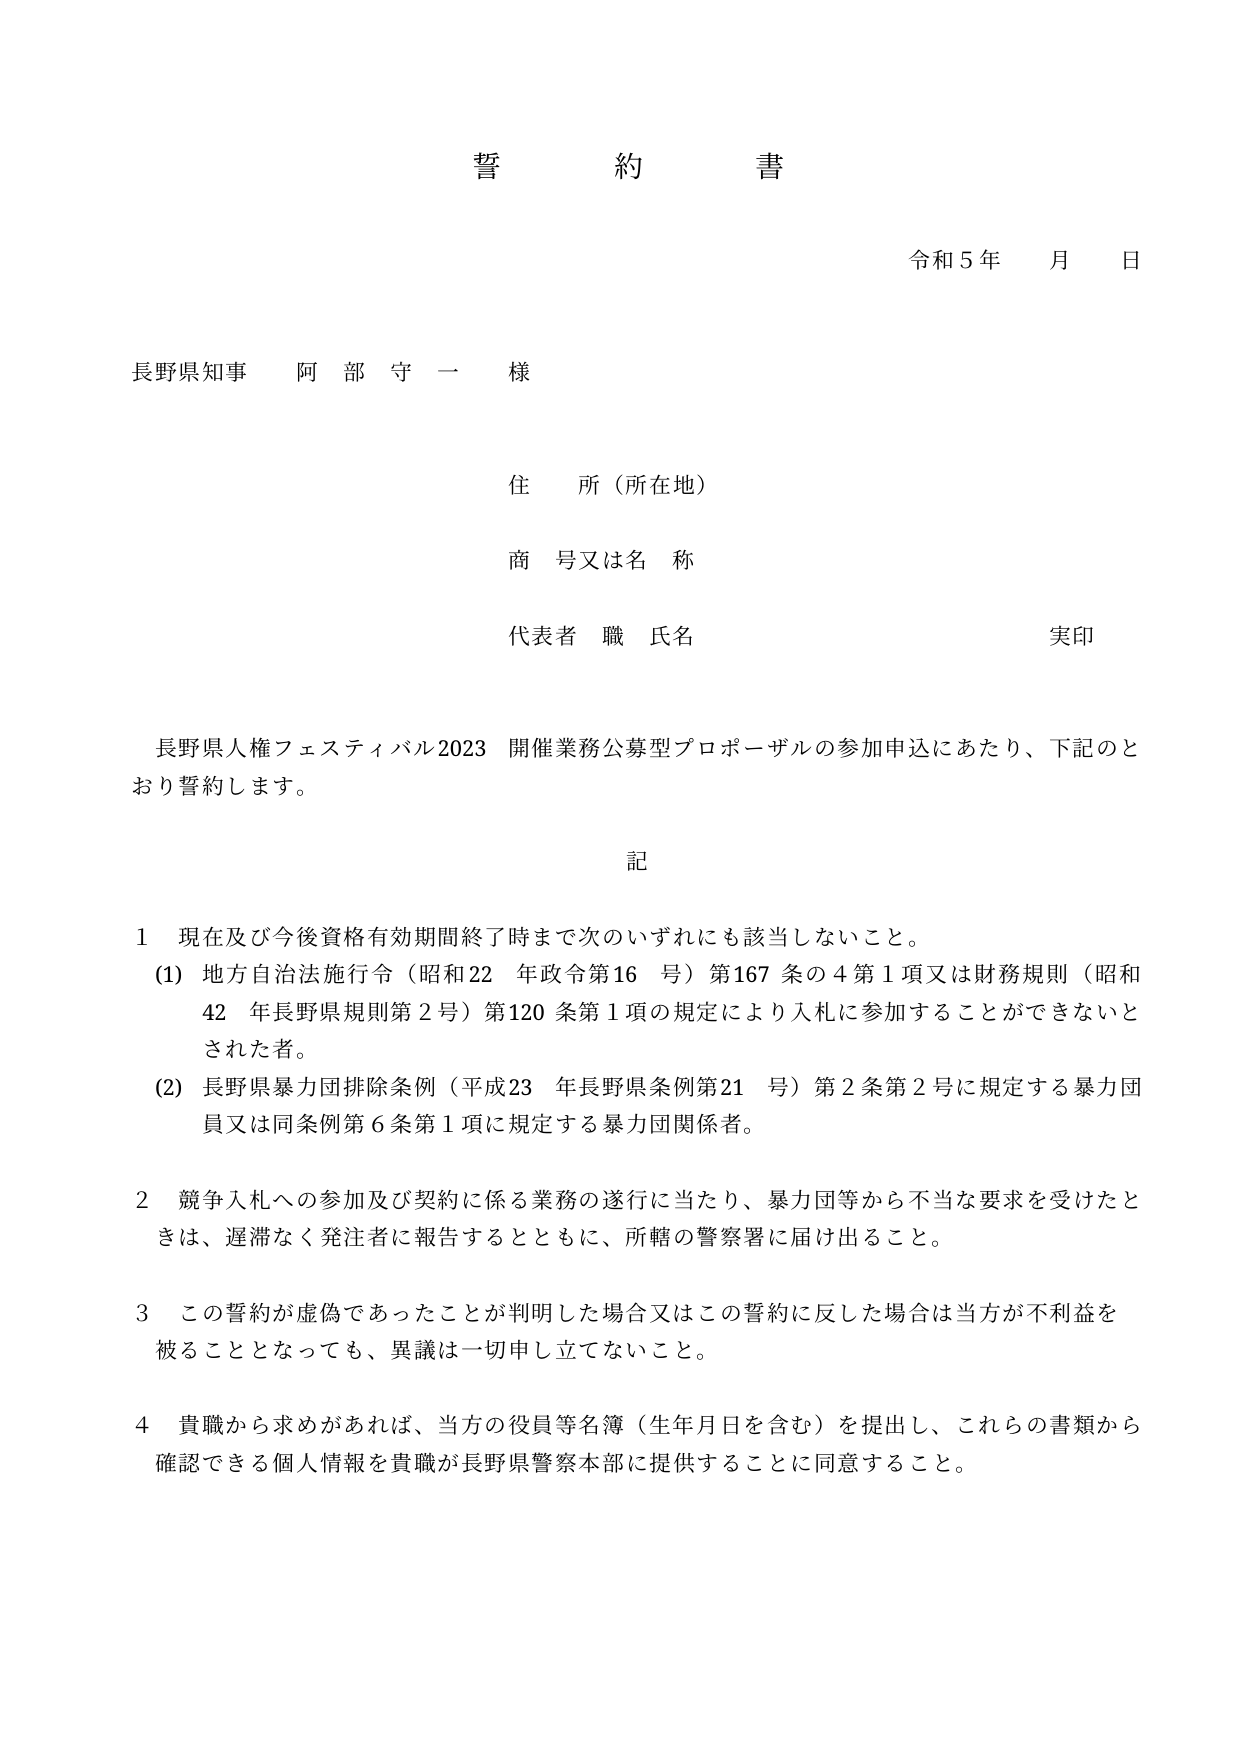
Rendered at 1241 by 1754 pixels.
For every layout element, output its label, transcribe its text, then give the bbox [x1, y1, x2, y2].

text 確認できる個人情報を貴職が長野県警察本部に提供することに同意すること。 [131, 1443, 1144, 1481]
text 代表者 職 氏名 実印 [131, 616, 1144, 653]
text １ 現在及び今後資格有効期間終了時まで次のいずれにも該当しないこと。 [131, 917, 1144, 954]
text 記 [131, 841, 1144, 879]
text ２ 競争入札への参加及び契約に係る業務の遂行に当たり、暴力団等から不当な要求を受けたときは、遅滞なく発注者に報告するとともに、所轄の警察署に届け出ること。 [131, 1180, 1144, 1255]
text 被ることとなっても、異議は一切申し立てないこと。 [131, 1330, 1144, 1368]
text ４ 貴職から求めがあれば、当方の役員等名簿（生年月日を含む）を提出し、これらの書類から [131, 1406, 1144, 1443]
list 長野県暴力団排除条例（平成23年長野県条例第21号）第２条第２号に規定する暴力団員又は同条例第６条第１項に規定する暴力団関係者。 [154, 1067, 1144, 1142]
text 長野県人権フェスティバル2023開催業務公募型プロポーザルの参加申込にあたり、下記のとおり誓約します。 [131, 729, 1144, 804]
text 商 号又は名 称 [131, 541, 1144, 578]
text 住 所（所在地） [131, 465, 1144, 503]
text 誓 約 書 [131, 127, 1144, 202]
text ３ この誓約が虚偽であったことが判明した場合又はこの誓約に反した場合は当方が不利益を [131, 1293, 1144, 1330]
text 長野県知事 阿 部 守 一 様 [131, 353, 1144, 390]
list 地方自治法施行令（昭和22年政令第16号）第167条の４第１項又は財務規則（昭和42年長野県規則第２号）第120条第１項の規定により入札に参加することができないとされた者。 [154, 954, 1144, 1067]
text 令和５年 月 日 [131, 240, 1144, 277]
